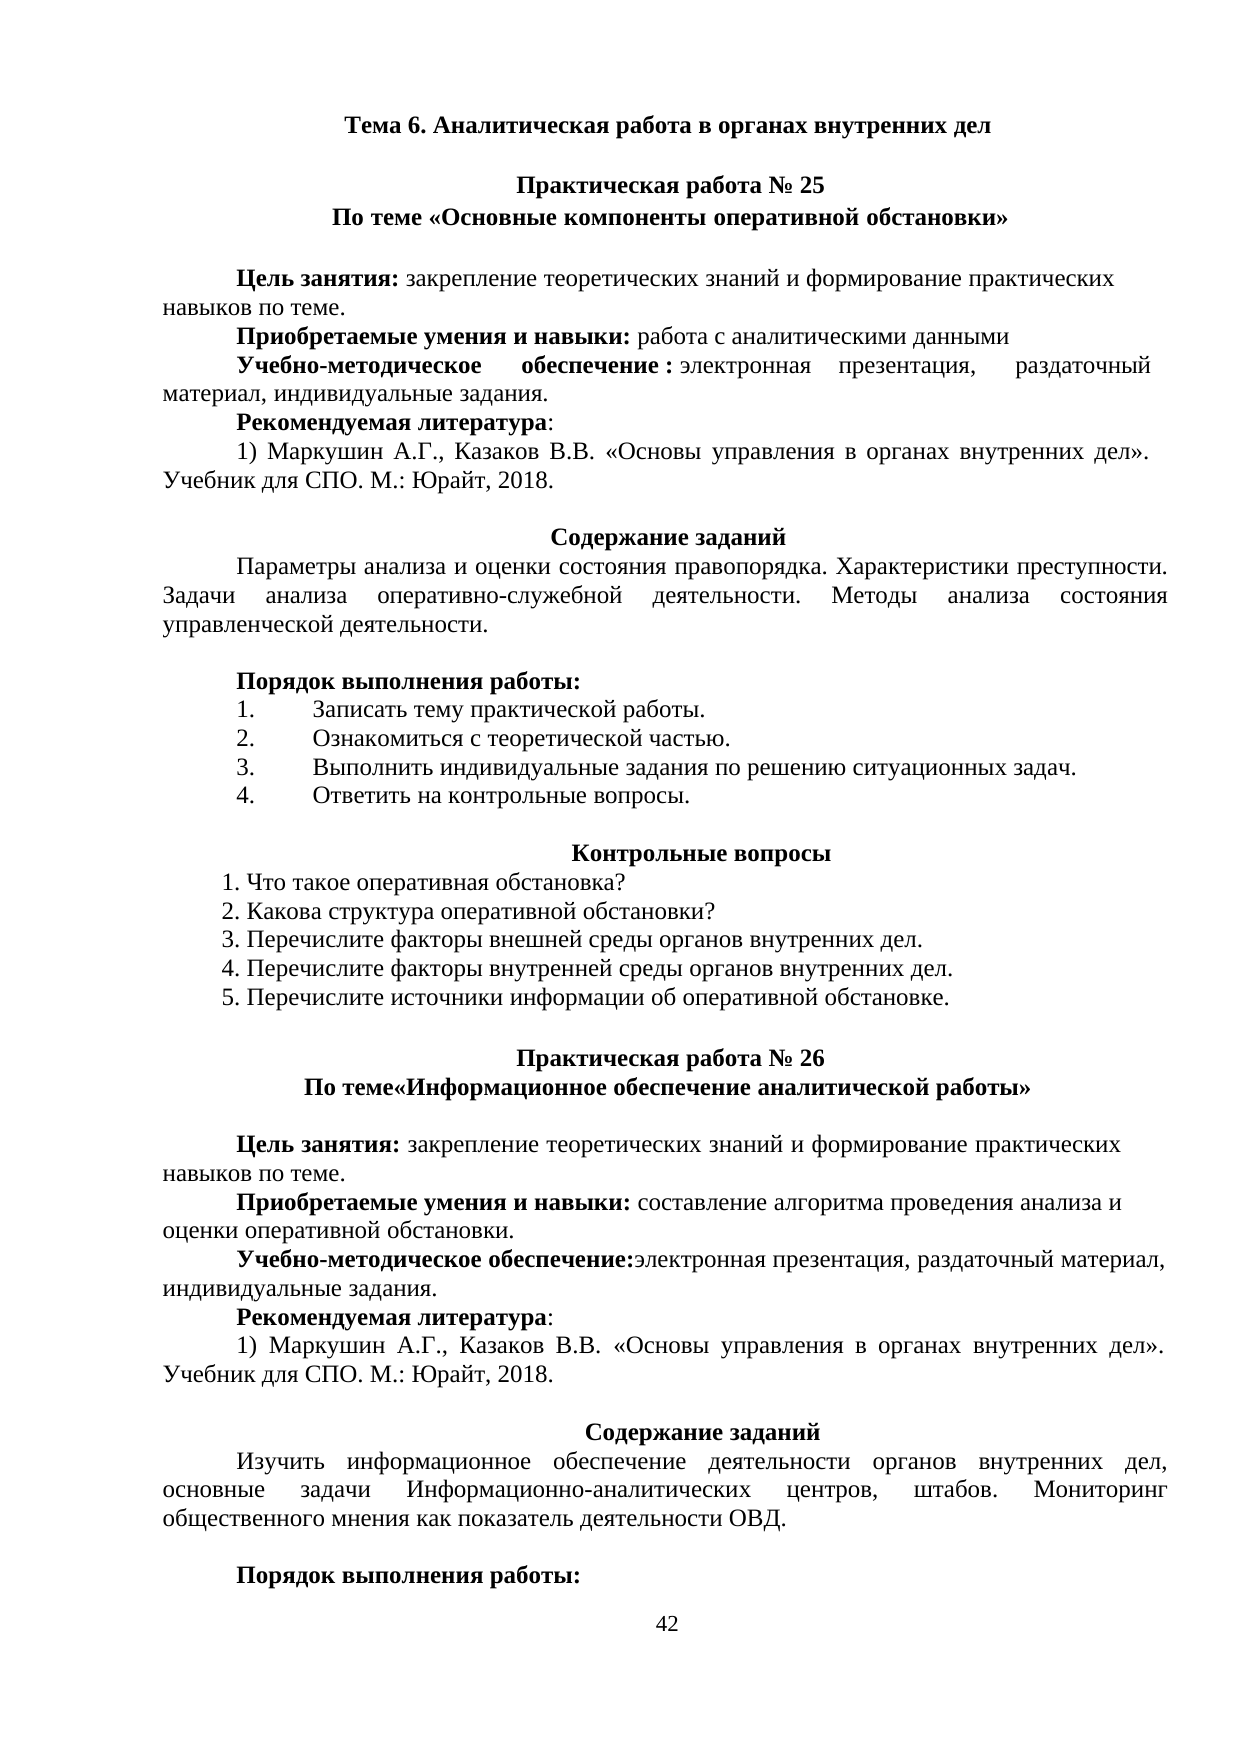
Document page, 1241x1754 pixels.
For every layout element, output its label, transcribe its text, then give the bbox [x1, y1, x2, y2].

text Параметры анализа и оценки состояния правопорядка. Характеристики преступности. Задачи анализа оперативно-служебной деятельности. Методы анализа состояния управленческой деятельности. [162, 551, 1168, 637]
text По теме«Информационное обеспечение аналитической работы» [209, 1072, 1126, 1101]
list Маркушин А.Г., Казаков В.В. «Основы управления в органах внутренних дел». Учебник для СПО. М.: Юрайт, 2018. [162, 1331, 1167, 1388]
subtitle Практическая работа № 26 [214, 1043, 1126, 1071]
subtitle Контрольные вопросы [571, 839, 1209, 867]
list Ответить на контрольные вопросы. [236, 781, 1209, 809]
subtitle По теме «Основные компоненты оперативной обстановки» [214, 202, 1126, 231]
subtitle Содержание заданий [584, 1417, 1209, 1446]
list Ознакомиться с теоретической частью. [236, 723, 1209, 752]
subtitle Рекомендуемая литература: [236, 407, 1209, 436]
text Практическая работа № 25 [214, 170, 1126, 199]
text Приобретаемые умения и навыки: составление алгоритма проведения анализа и оценки оперативной обстановки. [162, 1187, 1134, 1244]
text Приобретаемые умения и навыки: работа с аналитическими данными [236, 321, 1209, 350]
text Цель занятия: закрепление теоретических знаний и формирование практических навыков по теме. [162, 263, 1134, 321]
text Цель занятия: закрепление теоретических знаний и формирование практических навыков по теме. [162, 1129, 1134, 1187]
list Какова структура оперативной обстановки? [221, 896, 1209, 924]
text Учебно-методическое обеспечение:электронная презентация, раздаточный материал, индивидуальные задания. [162, 1244, 1168, 1302]
list Перечислите источники информации об оперативной обстановке. [221, 982, 1209, 1011]
subtitle Порядок выполнения работы: [236, 1561, 1209, 1590]
list Что такое оперативная обстановка? [221, 867, 1209, 896]
list Перечислите факторы внутренней среды органов внутренних дел. [221, 953, 1209, 982]
text Изучить информационное обеспечение деятельности органов внутренних дел, основные задачи Информационно-аналитических центров, штабов. Мониторинг общественного мнения как показатель деятельности ОВД. [162, 1446, 1168, 1532]
subtitle Рекомендуемая литература: [236, 1302, 1209, 1331]
list Перечислите факторы внешней среды органов внутренних дел. [221, 924, 1209, 953]
subtitle Тема 6. Аналитическая работа в органах внутренних дел [209, 110, 1126, 139]
list Выполнить индивидуальные задания по решению ситуационных задач. [236, 752, 1209, 781]
text Учебно-методическое обеспечение : электронная презентация, раздаточный материал, индивидуальные задания. [162, 350, 1153, 407]
subtitle Содержание заданий [550, 523, 1209, 551]
subtitle Порядок выполнения работы: [236, 666, 1209, 695]
text 1) Маркушин А.Г., Казаков В.В. «Основы управления в органах внутренних дел». Учебник для СПО. М.: Юрайт, 2018. [162, 436, 1209, 493]
list Записать тему практической работы. [236, 695, 1209, 723]
